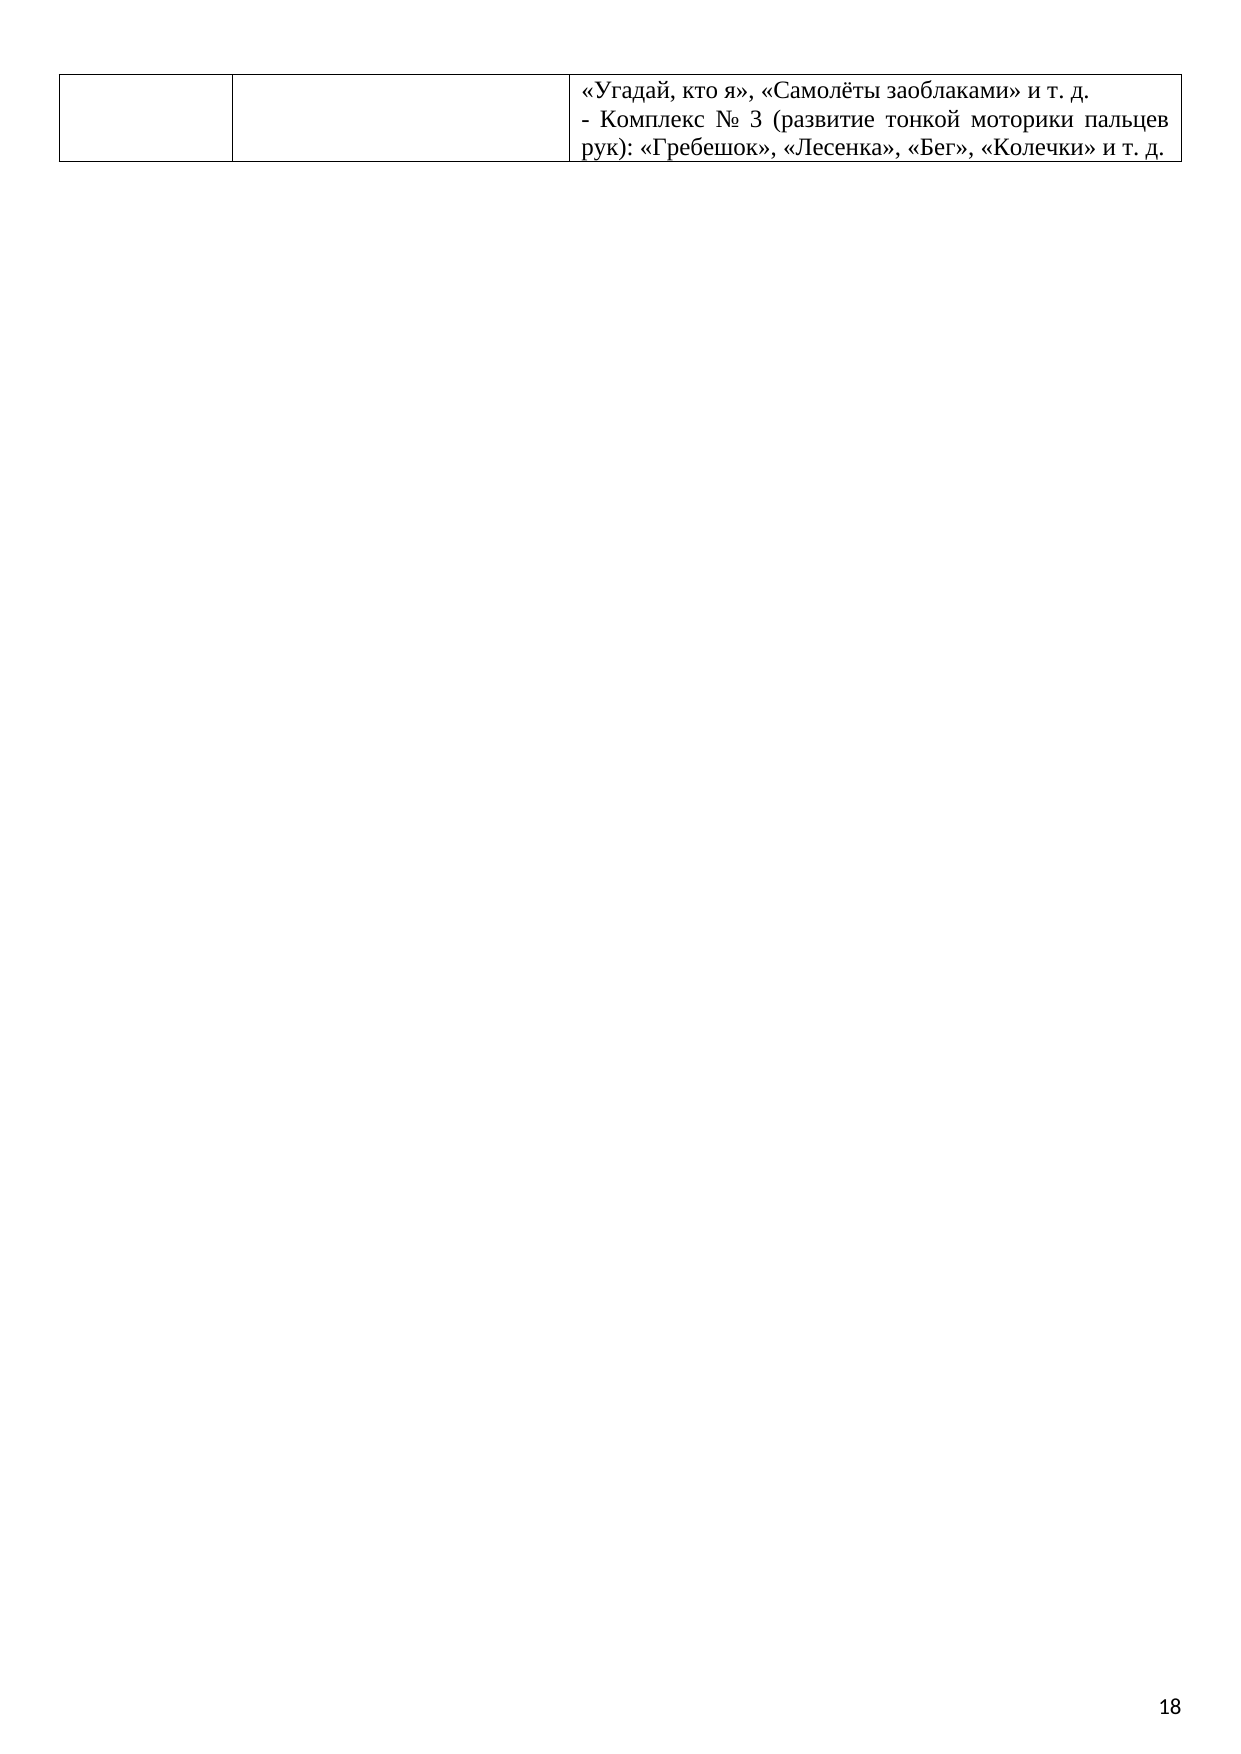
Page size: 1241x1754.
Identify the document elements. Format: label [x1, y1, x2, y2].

table_cell [570, 75, 1181, 161]
table_cell [60, 75, 232, 161]
table_cell [233, 75, 569, 161]
